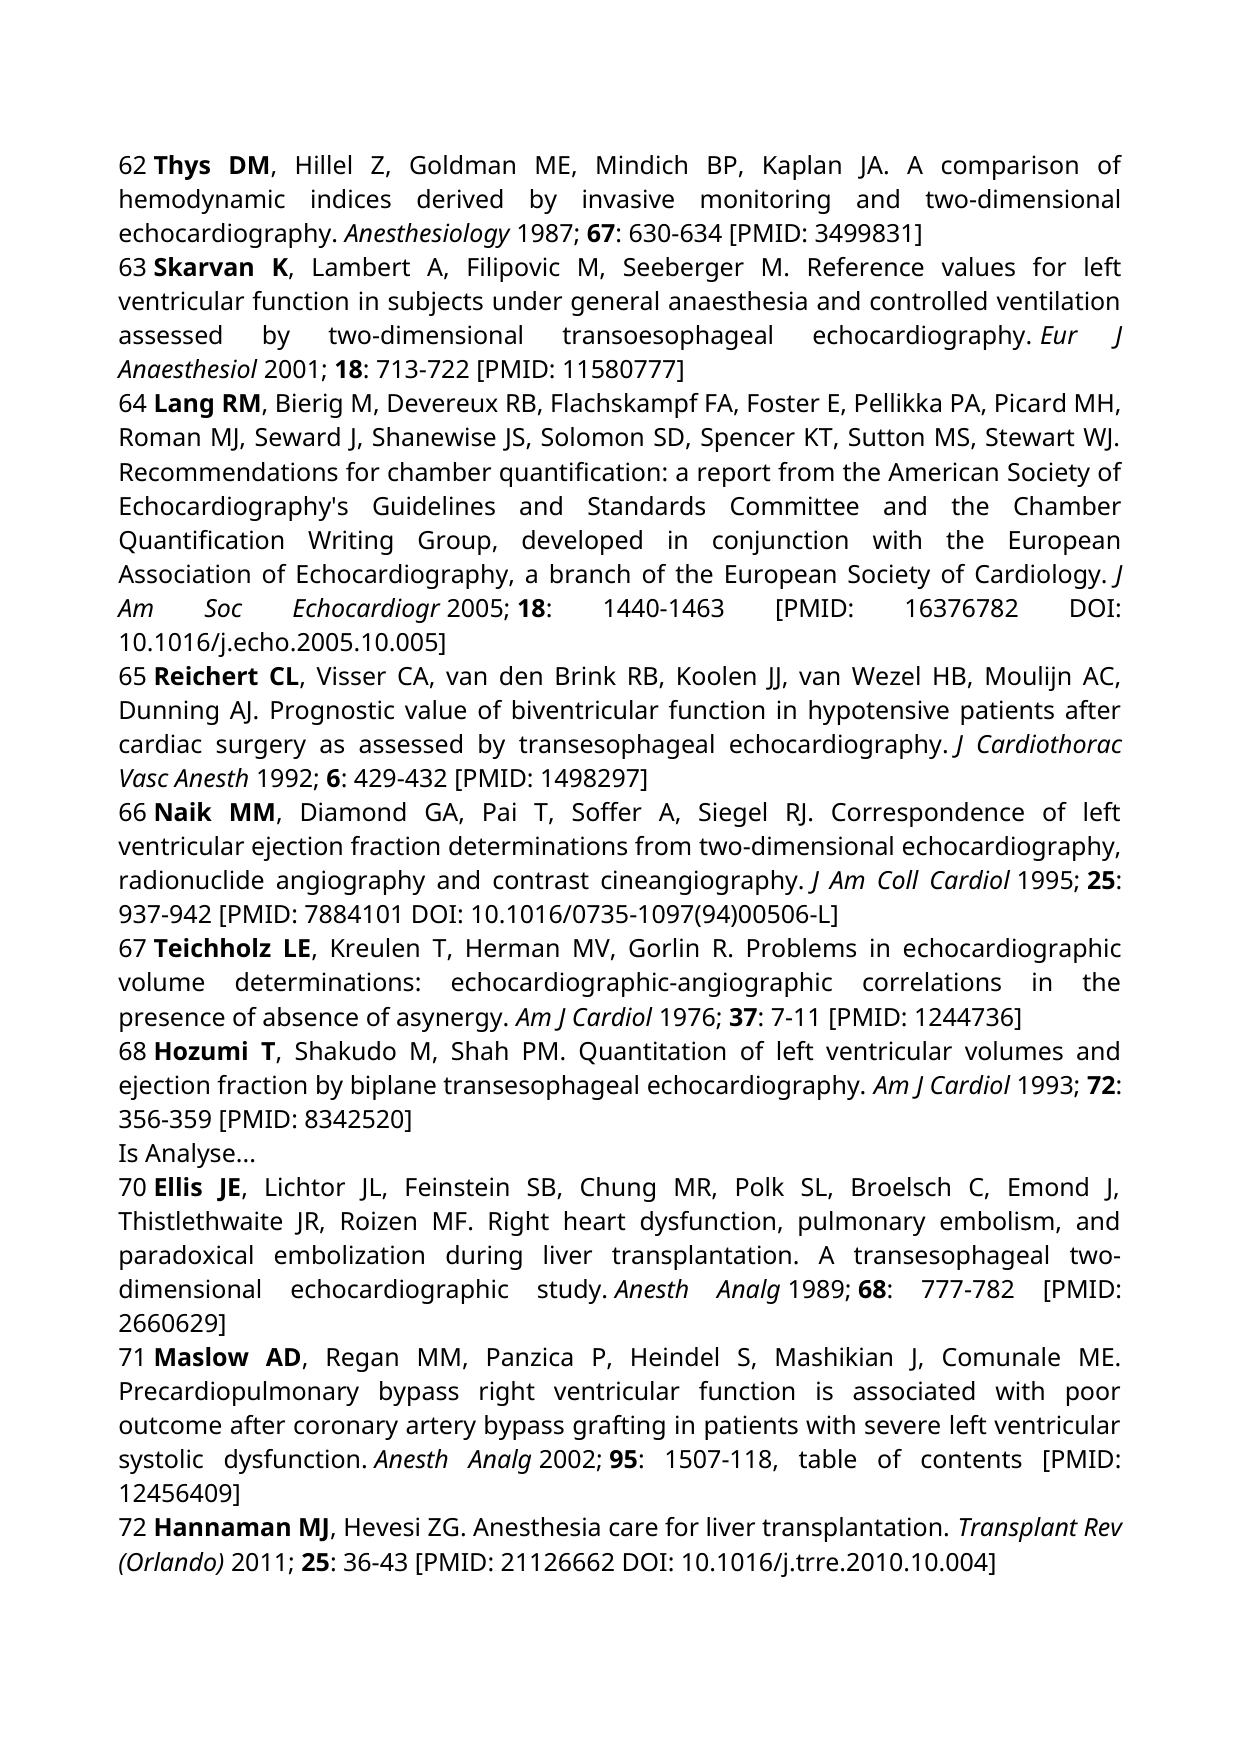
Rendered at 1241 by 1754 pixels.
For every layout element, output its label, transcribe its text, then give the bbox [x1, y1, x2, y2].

text 70 Ellis JE, Lichtor JL, Feinstein SB, Chung MR, Polk SL, Broelsch C, Emond J, Thistlethwaite JR, Roizen MF. Right heart dysfunction, pulmonary embolism, and paradoxical embolization during liver transplantation. A transesophageal two-dimensional echocardiographic study. Anesth Analg 1989; 68: 777-782 [PMID: 2660629] [118, 1169, 1122, 1340]
text 62 Thys DM, Hillel Z, Goldman ME, Mindich BP, Kaplan JA. A comparison of hemodynamic indices derived by invasive monitoring and two-dimensional echocardiography. Anesthesiology 1987; 67: 630-634 [PMID: 3499831] [118, 148, 1122, 250]
text 66 Naik MM, Diamond GA, Pai T, Soffer A, Siegel RJ. Correspondence of left ventricular ejection fraction determinations from two-dimensional echocardiography, radionuclide angiography and contrast cineangiography. J Am Coll Cardiol 1995; 25: 937-942 [PMID: 7884101 DOI: 10.1016/0735-1097(94)00506-L] [118, 795, 1122, 931]
text 67 Teichholz LE, Kreulen T, Herman MV, Gorlin R. Problems in echocardiographic volume determinations: echocardiographic-angiographic correlations in the presence of absence of asynergy. Am J Cardiol 1976; 37: 7-11 [PMID: 1244736] [118, 931, 1122, 1033]
text 72 Hannaman MJ, Hevesi ZG. Anesthesia care for liver transplantation. Transplant Rev (Orlando) 2011; 25: 36-43 [PMID: 21126662 DOI: 10.1016/j.trre.2010.10.004] [118, 1510, 1122, 1578]
text 68 Hozumi T, Shakudo M, Shah PM. Quantitation of left ventricular volumes and ejection fraction by biplane transesophageal echocardiography. Am J Cardiol 1993; 72: 356-359 [PMID: 8342520] [118, 1033, 1122, 1135]
text Is Analyse... [118, 1135, 1122, 1169]
text 64 Lang RM, Bierig M, Devereux RB, Flachskampf FA, Foster E, Pellikka PA, Picard MH, Roman MJ, Seward J, Shanewise JS, Solomon SD, Spencer KT, Sutton MS, Stewart WJ. Recommendations for chamber quantification: a report from the American Society of Echocardiography's Guidelines and Standards Committee and the Chamber Quantification Writing Group, developed in conjunction with the European Association of Echocardiography, a branch of the European Society of Cardiology. J Am Soc Echocardiogr 2005; 18: 1440-1463 [PMID: 16376782 DOI: 10.1016/j.echo.2005.10.005] [118, 386, 1122, 658]
text 63 Skarvan K, Lambert A, Filipovic M, Seeberger M. Reference values for left ventricular function in subjects under general anaesthesia and controlled ventilation assessed by two-dimensional transoesophageal echocardiography. Eur J Anaesthesiol 2001; 18: 713-722 [PMID: 11580777] [118, 250, 1122, 386]
text 65 Reichert CL, Visser CA, van den Brink RB, Koolen JJ, van Wezel HB, Moulijn AC, Dunning AJ. Prognostic value of biventricular function in hypotensive patients after cardiac surgery as assessed by transesophageal echocardiography. J Cardiothorac Vasc Anesth 1992; 6: 429-432 [PMID: 1498297] [118, 658, 1122, 795]
text 71 Maslow AD, Regan MM, Panzica P, Heindel S, Mashikian J, Comunale ME. Precardiopulmonary bypass right ventricular function is associated with poor outcome after coronary artery bypass grafting in patients with severe left ventricular systolic dysfunction. Anesth Analg 2002; 95: 1507-118, table of contents [PMID: 12456409] [118, 1340, 1122, 1510]
